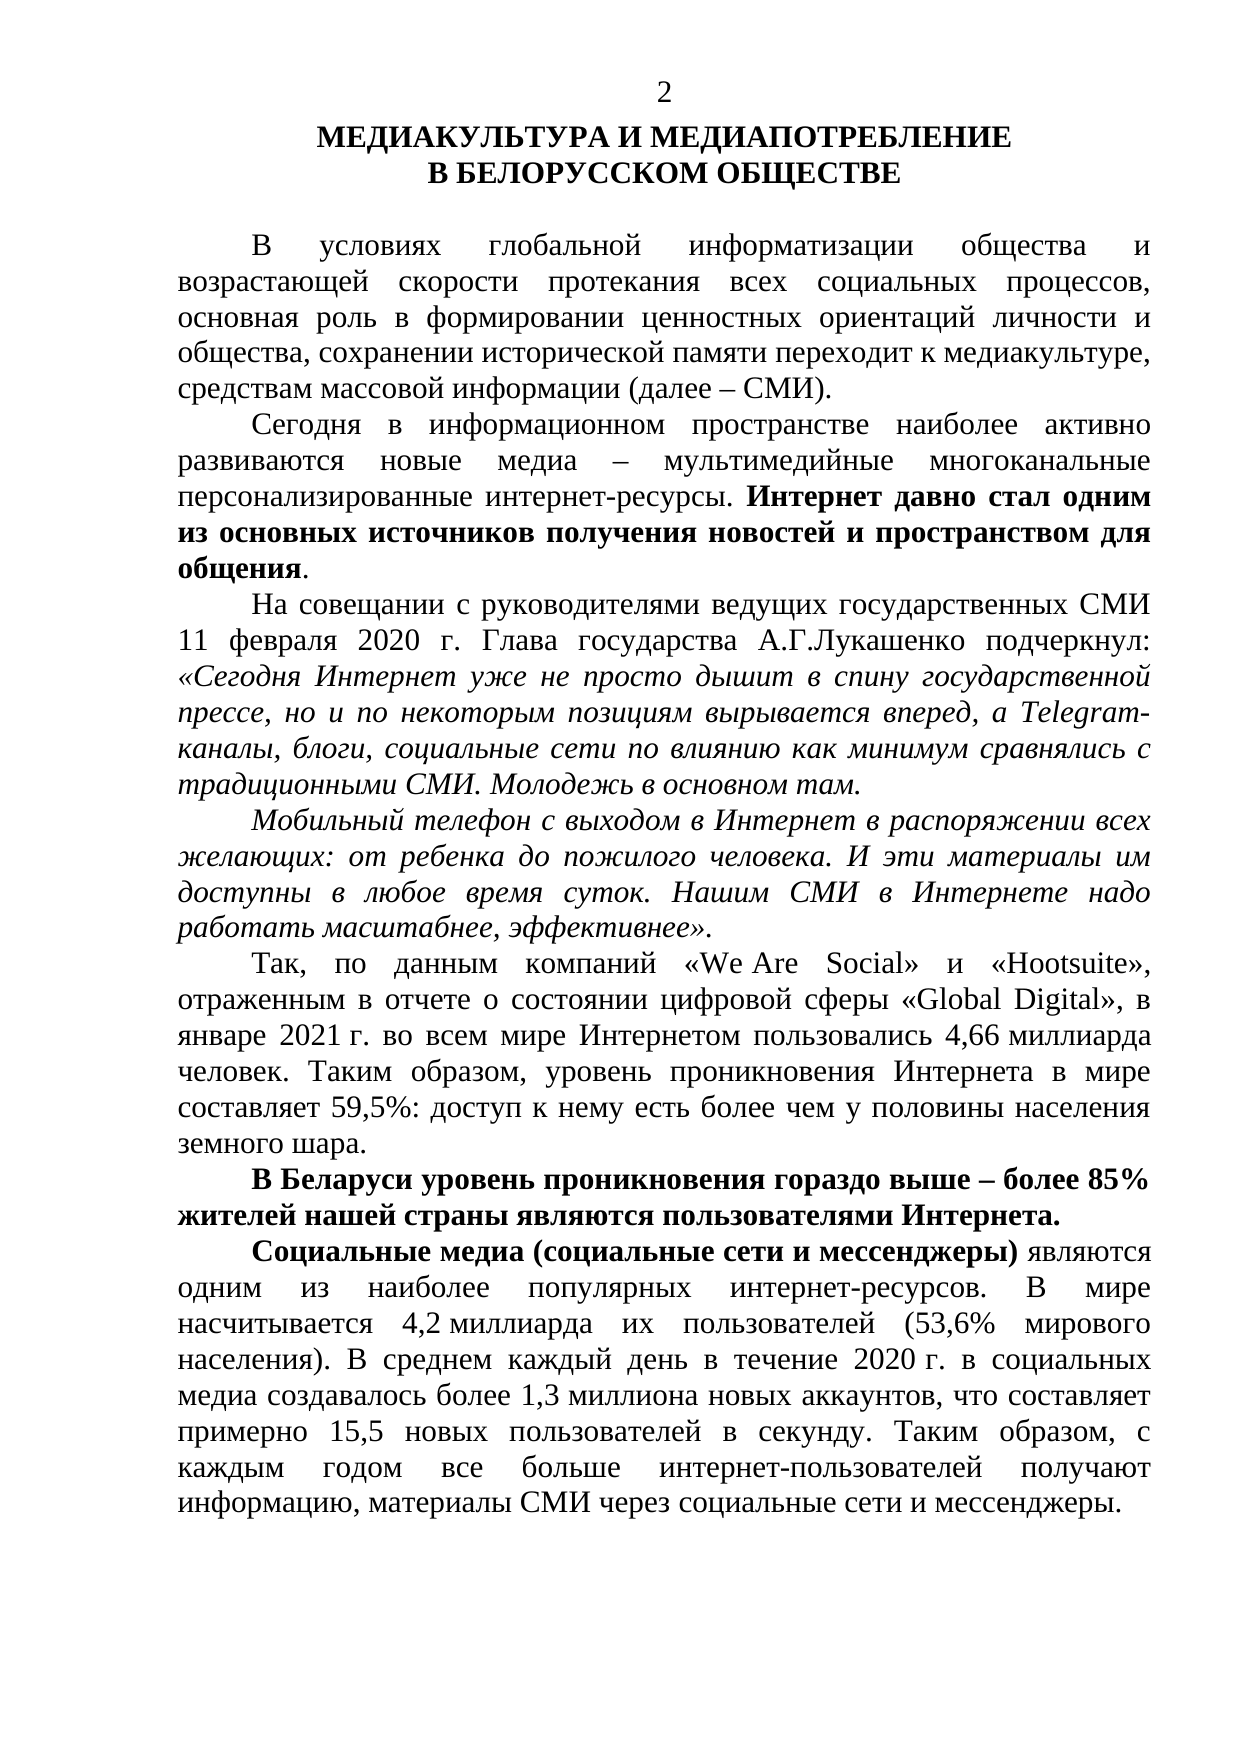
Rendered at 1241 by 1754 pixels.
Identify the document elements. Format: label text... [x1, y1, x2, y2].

text В Беларуси уровень проникновения гораздо выше – более 85% жителей нашей страны являются пользователями Интернета. [177, 1160, 1152, 1232]
text На совещании с руководителями ведущих государственных СМИ 11 февраля 2020 г. Глава государства А.Г.Лукашенко подчеркнул: «Сегодня Интернет уже не просто дышит в спину государственной прессе, но и по некоторым позициям вырывается вперед, а Telegram-каналы, блоги, социальные сети по влиянию как минимум сравнялись с традиционными СМИ. Молодежь в основном там. [177, 585, 1152, 801]
text Социальные медиа (социальные сети и мессенджеры) являются одним из наиболее популярных интернет-ресурсов. В мире насчитывается 4,2 миллиарда их пользователей (53,6% мирового населения). В среднем каждый день в течение 2020 г. в социальных медиа создавалось более 1,3 миллиона новых аккаунтов, что составляет примерно 15,5 новых пользователей в секунду. Таким образом, с каждым годом все больше интернет-пользователей получают информацию, материалы СМИ через социальные сети и мессенджеры. [177, 1232, 1152, 1520]
text МЕДИАКУЛЬТУРА И МЕДИАПОТРЕБЛЕНИЕ [177, 118, 1152, 154]
text Так, по данным компаний «We Are Social» и «Hootsuite», отраженным в отчете о состоянии цифровой сферы «Global Digital», в январе 2021 г. во всем мире Интернетом пользовались 4,66 миллиарда человек. Таким образом, уровень проникновения Интернета в мире составляет 59,5%: доступ к нему есть более чем у половины населения земного шара. [177, 945, 1152, 1160]
text В условиях глобальной информатизации общества и возрастающей скорости протекания всех социальных процессов, основная роль в формировании ценностных ориентаций личности и общества, сохранении исторической памяти переходит к медиакультуре, средствам массовой информации (далее – СМИ). [177, 226, 1152, 406]
text В БЕЛОРУССКОМ ОБЩЕСТВЕ [177, 154, 1152, 190]
text Мобильный телефон с выходом в Интернет в распоряжении всех желающих: от ребенка до пожилого человека. И эти материалы им доступны в любое время суток. Нашим СМИ в Интернете надо работать масштабнее, эффективнее». [177, 801, 1152, 945]
text Сегодня в информационном пространстве наиболее активно развиваются новые медиа – мультимедийные многоканальные персонализированные интернет-ресурсы. Интернет давно стал одним из основных источников получения новостей и пространством для общения. [177, 406, 1152, 585]
